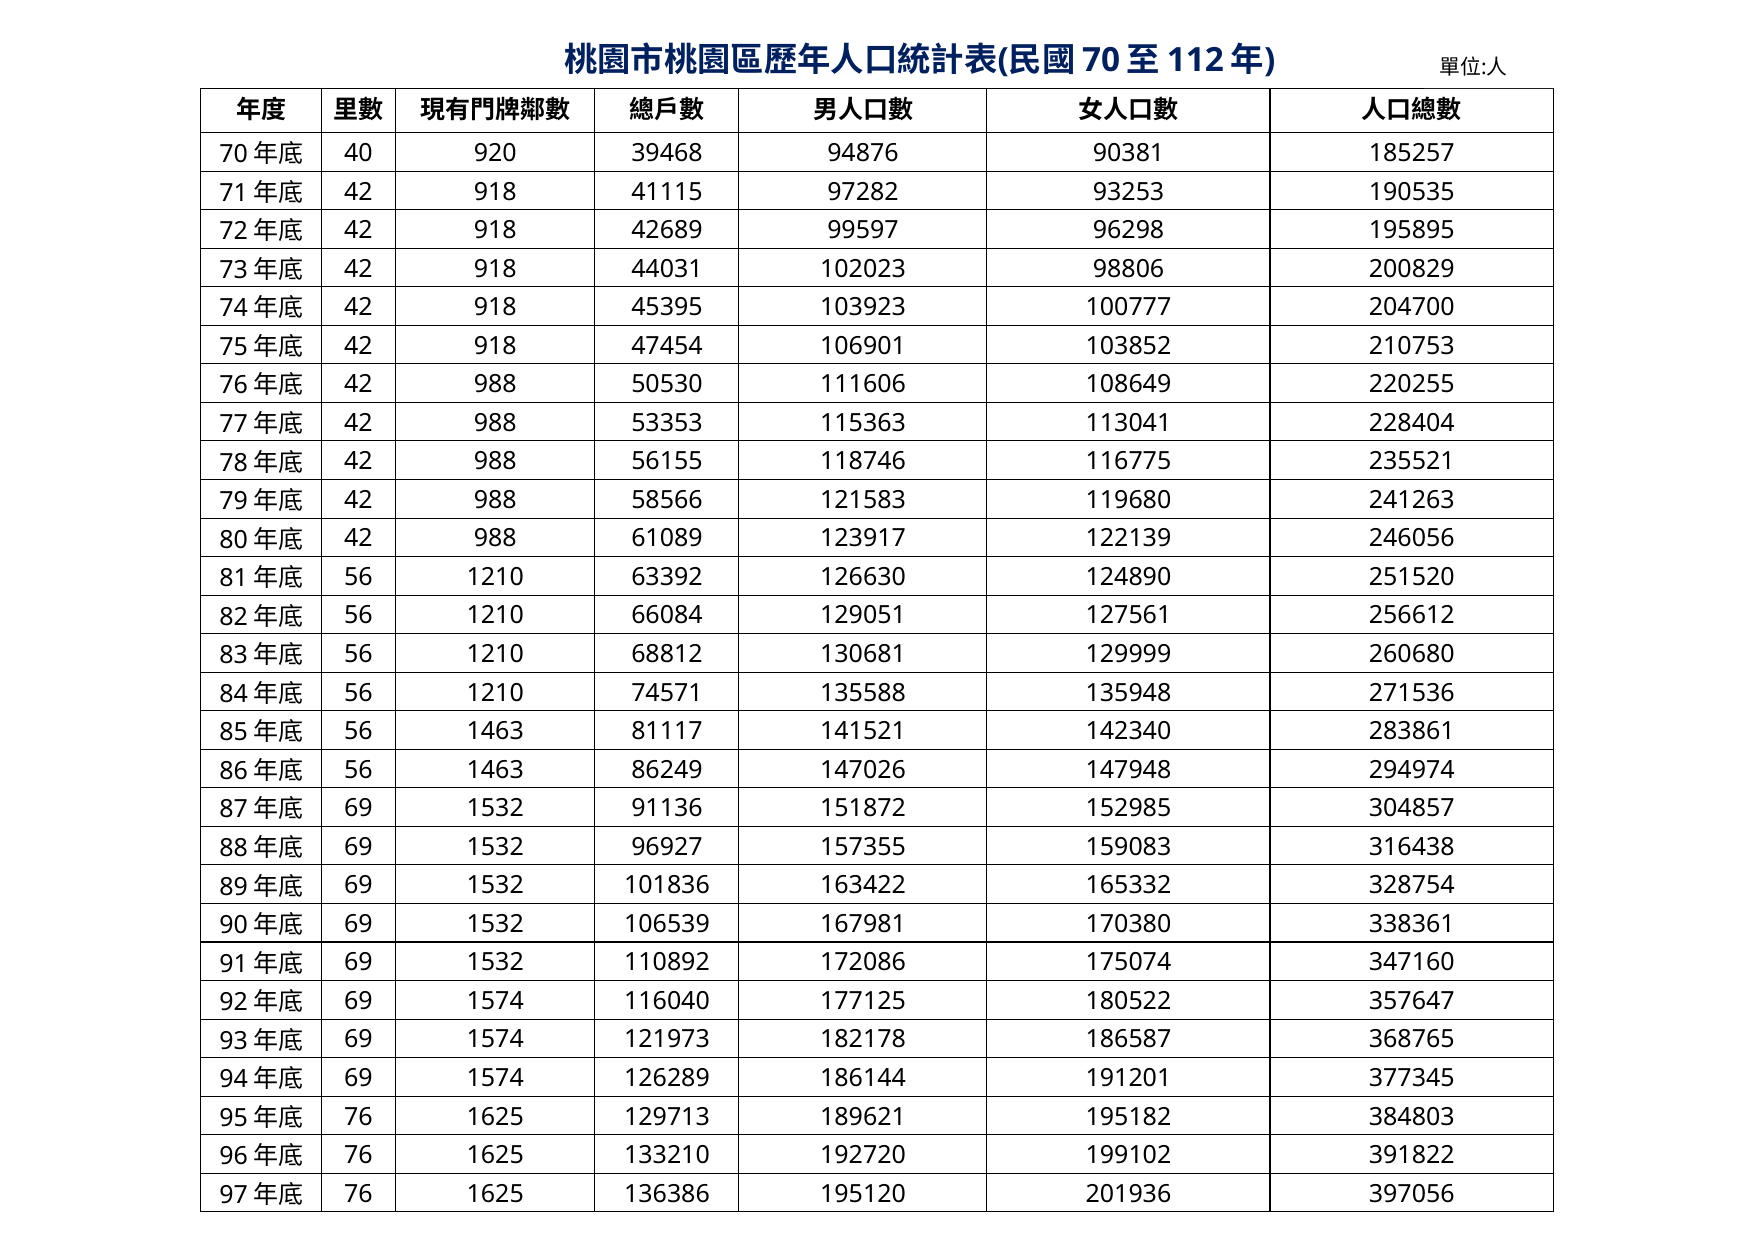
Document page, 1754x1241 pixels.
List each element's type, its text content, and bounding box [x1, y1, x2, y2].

table_cell 61089 [595, 519, 738, 556]
table_cell 1532 [396, 865, 594, 903]
table_cell 113041 [987, 403, 1269, 440]
table_cell 118746 [739, 441, 986, 479]
table_cell 96927 [595, 827, 738, 864]
table_cell 210753 [1271, 326, 1553, 363]
table_cell 110892 [595, 943, 738, 980]
table_cell 186144 [739, 1058, 986, 1096]
table_cell 256612 [1271, 596, 1553, 633]
table_cell 135588 [739, 673, 986, 710]
table_cell 85年底 [201, 711, 321, 749]
table_cell 1463 [396, 711, 594, 749]
table_cell 147026 [739, 750, 986, 787]
table_cell 195182 [987, 1097, 1269, 1134]
table_cell 76 [322, 1097, 395, 1134]
table_cell 42 [322, 172, 395, 209]
table_cell 101836 [595, 865, 738, 903]
table_cell 1532 [396, 904, 594, 941]
table_cell 316438 [1271, 827, 1553, 864]
table_cell 151872 [739, 788, 986, 826]
table_cell 42 [322, 441, 395, 479]
table_cell 136386 [595, 1174, 738, 1211]
table_cell 45395 [595, 287, 738, 325]
table_cell 56 [322, 673, 395, 710]
table_cell 56 [322, 634, 395, 672]
table_cell 81年底 [201, 557, 321, 594]
table_cell 175074 [987, 943, 1269, 980]
table_cell 99597 [739, 210, 986, 248]
table_cell 167981 [739, 904, 986, 941]
table_cell 106901 [739, 326, 986, 363]
table_cell 918 [396, 210, 594, 248]
table_cell 68812 [595, 634, 738, 672]
table_cell 111606 [739, 364, 986, 402]
table_cell 192720 [739, 1135, 986, 1173]
table_cell 142340 [987, 711, 1269, 749]
table_cell 56 [322, 750, 395, 787]
table_cell 384803 [1271, 1097, 1553, 1134]
table_cell 121583 [739, 480, 986, 517]
table_cell 121973 [595, 1020, 738, 1057]
table_cell 69 [322, 827, 395, 864]
table_cell 94876 [739, 133, 986, 171]
table_cell 93年底 [201, 1020, 321, 1057]
table_cell 77年底 [201, 403, 321, 440]
table_cell 86年底 [201, 750, 321, 787]
table_cell 76年底 [201, 364, 321, 402]
table_cell 220255 [1271, 364, 1553, 402]
table_cell 177125 [739, 981, 986, 1018]
table_cell 42 [322, 364, 395, 402]
table_cell 189621 [739, 1097, 986, 1134]
table_cell 42 [322, 287, 395, 325]
table_cell 119680 [987, 480, 1269, 517]
table_cell 74年底 [201, 287, 321, 325]
table_cell 918 [396, 172, 594, 209]
table_cell 94年底 [201, 1058, 321, 1096]
table_cell 92年底 [201, 981, 321, 1018]
table_cell 69 [322, 1058, 395, 1096]
table_cell 185257 [1271, 133, 1553, 171]
table_cell 69 [322, 904, 395, 941]
table_header 現有門牌鄰數 [396, 89, 594, 132]
table_cell 39468 [595, 133, 738, 171]
table_cell 42689 [595, 210, 738, 248]
table_cell 103852 [987, 326, 1269, 363]
table_cell 1210 [396, 596, 594, 633]
table_cell 42 [322, 249, 395, 286]
table_cell 69 [322, 865, 395, 903]
table_cell 90381 [987, 133, 1269, 171]
table_header 人口總數 [1271, 89, 1553, 132]
table_cell 918 [396, 287, 594, 325]
table_cell 69 [322, 788, 395, 826]
table_cell 106539 [595, 904, 738, 941]
table_cell 1210 [396, 557, 594, 594]
table_cell 172086 [739, 943, 986, 980]
table_cell 98806 [987, 249, 1269, 286]
table_cell 368765 [1271, 1020, 1553, 1057]
table_cell 123917 [739, 519, 986, 556]
table_cell 76 [322, 1174, 395, 1211]
table_cell 141521 [739, 711, 986, 749]
table_cell 1532 [396, 827, 594, 864]
table_cell 66084 [595, 596, 738, 633]
table_header 男人口數 [739, 89, 986, 132]
table_cell 81117 [595, 711, 738, 749]
table_cell 42 [322, 480, 395, 517]
table_cell 129713 [595, 1097, 738, 1134]
table_cell 260680 [1271, 634, 1553, 672]
table_cell 86249 [595, 750, 738, 787]
table_cell 103923 [739, 287, 986, 325]
table_cell 294974 [1271, 750, 1553, 787]
table_cell 988 [396, 480, 594, 517]
table_cell 100777 [987, 287, 1269, 325]
table_cell 391822 [1271, 1135, 1553, 1173]
table_cell 56 [322, 557, 395, 594]
table_cell 918 [396, 249, 594, 286]
table_cell 56155 [595, 441, 738, 479]
table_cell 76 [322, 1135, 395, 1173]
table_cell 42 [322, 326, 395, 363]
table_cell 42 [322, 210, 395, 248]
table_cell 124890 [987, 557, 1269, 594]
table_cell 116040 [595, 981, 738, 1018]
table_cell 41115 [595, 172, 738, 209]
table_cell 69 [322, 981, 395, 1018]
table_cell 96298 [987, 210, 1269, 248]
table_cell 108649 [987, 364, 1269, 402]
table_cell 70年底 [201, 133, 321, 171]
table_cell 75年底 [201, 326, 321, 363]
table_cell 63392 [595, 557, 738, 594]
table_cell 1574 [396, 1020, 594, 1057]
table_cell 122139 [987, 519, 1269, 556]
table_cell 347160 [1271, 943, 1553, 980]
table_cell 328754 [1271, 865, 1553, 903]
table_cell 135948 [987, 673, 1269, 710]
table_cell 186587 [987, 1020, 1269, 1057]
table_cell 129051 [739, 596, 986, 633]
table_cell 71年底 [201, 172, 321, 209]
table_cell 130681 [739, 634, 986, 672]
table_cell 180522 [987, 981, 1269, 1018]
table_cell 377345 [1271, 1058, 1553, 1096]
table_cell 95年底 [201, 1097, 321, 1134]
table_cell 200829 [1271, 249, 1553, 286]
table_cell 920 [396, 133, 594, 171]
table_cell 72年底 [201, 210, 321, 248]
table_cell 96年底 [201, 1135, 321, 1173]
table_cell 127561 [987, 596, 1269, 633]
table_cell 1625 [396, 1135, 594, 1173]
table_cell 80年底 [201, 519, 321, 556]
table_cell 97282 [739, 172, 986, 209]
table_cell 1532 [396, 943, 594, 980]
table_cell 191201 [987, 1058, 1269, 1096]
table_cell 918 [396, 326, 594, 363]
table_cell 199102 [987, 1135, 1269, 1173]
table_cell 42 [322, 519, 395, 556]
table_cell 357647 [1271, 981, 1553, 1018]
table_cell 40 [322, 133, 395, 171]
table_cell 246056 [1271, 519, 1553, 556]
table_cell 190535 [1271, 172, 1553, 209]
table_cell 201936 [987, 1174, 1269, 1211]
table_cell 102023 [739, 249, 986, 286]
table_cell 129999 [987, 634, 1269, 672]
table_cell 126630 [739, 557, 986, 594]
table_cell 283861 [1271, 711, 1553, 749]
table_cell 1210 [396, 634, 594, 672]
table_cell 91年底 [201, 943, 321, 980]
table_cell 195120 [739, 1174, 986, 1211]
table_header 總戶數 [595, 89, 738, 132]
table_cell 988 [396, 441, 594, 479]
table_cell 93253 [987, 172, 1269, 209]
table_cell 89年底 [201, 865, 321, 903]
table_cell 69 [322, 943, 395, 980]
table_cell 126289 [595, 1058, 738, 1096]
table_cell 50530 [595, 364, 738, 402]
table_cell 1574 [396, 1058, 594, 1096]
table_cell 44031 [595, 249, 738, 286]
table_cell 251520 [1271, 557, 1553, 594]
table_cell 56 [322, 596, 395, 633]
table_cell 74571 [595, 673, 738, 710]
table_cell 84年底 [201, 673, 321, 710]
table_cell 338361 [1271, 904, 1553, 941]
table_cell 91136 [595, 788, 738, 826]
table_cell 988 [396, 403, 594, 440]
table_cell 79年底 [201, 480, 321, 517]
table_cell 73年底 [201, 249, 321, 286]
table_cell 115363 [739, 403, 986, 440]
table_header 里數 [322, 89, 395, 132]
table_cell 271536 [1271, 673, 1553, 710]
table_header 年度 [201, 89, 321, 132]
table_cell 241263 [1271, 480, 1553, 517]
table_cell 90年底 [201, 904, 321, 941]
table_cell 133210 [595, 1135, 738, 1173]
table_cell 988 [396, 364, 594, 402]
table_cell 397056 [1271, 1174, 1553, 1211]
table_cell 1210 [396, 673, 594, 710]
table_cell 304857 [1271, 788, 1553, 826]
table_cell 204700 [1271, 287, 1553, 325]
table_cell 42 [322, 403, 395, 440]
table_cell 1625 [396, 1097, 594, 1134]
table_cell 53353 [595, 403, 738, 440]
table_cell 988 [396, 519, 594, 556]
table_cell 69 [322, 1020, 395, 1057]
table_cell 235521 [1271, 441, 1553, 479]
table_cell 88年底 [201, 827, 321, 864]
table_cell 1574 [396, 981, 594, 1018]
table_cell 1532 [396, 788, 594, 826]
table_cell 159083 [987, 827, 1269, 864]
table_cell 165332 [987, 865, 1269, 903]
table_cell 116775 [987, 441, 1269, 479]
table_cell 170380 [987, 904, 1269, 941]
table_cell 1625 [396, 1174, 594, 1211]
table_cell 182178 [739, 1020, 986, 1057]
table_cell 78年底 [201, 441, 321, 479]
table_cell 228404 [1271, 403, 1553, 440]
table_cell 152985 [987, 788, 1269, 826]
table_header 女人口數 [987, 89, 1269, 132]
table_cell 195895 [1271, 210, 1553, 248]
table_cell 97年底 [201, 1174, 321, 1211]
table_cell 47454 [595, 326, 738, 363]
table_cell 82年底 [201, 596, 321, 633]
table_cell 1463 [396, 750, 594, 787]
table_cell 87年底 [201, 788, 321, 826]
table_cell 157355 [739, 827, 986, 864]
table_cell 56 [322, 711, 395, 749]
table_cell 163422 [739, 865, 986, 903]
table_cell 58566 [595, 480, 738, 517]
table_cell 83年底 [201, 634, 321, 672]
table_cell 147948 [987, 750, 1269, 787]
